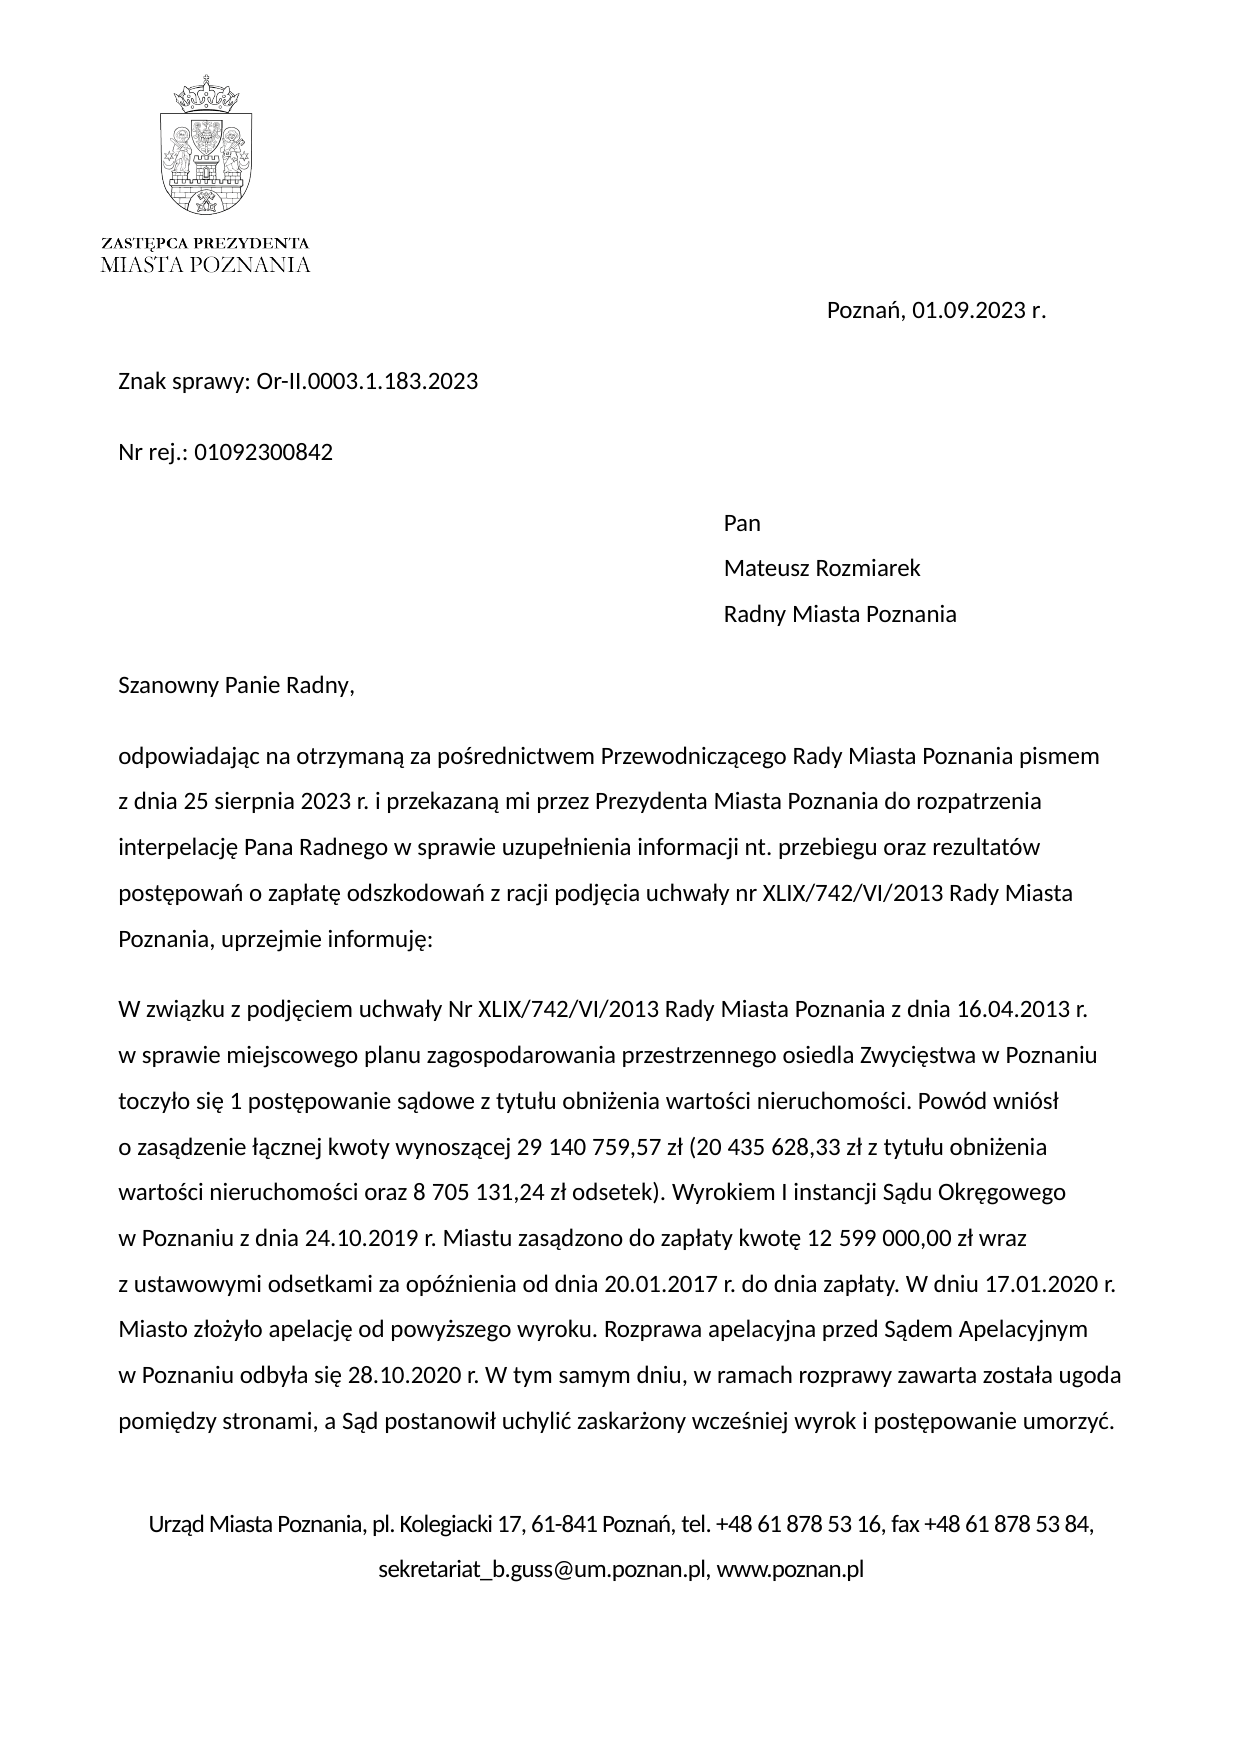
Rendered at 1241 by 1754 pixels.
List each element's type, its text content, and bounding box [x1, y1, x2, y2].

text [118, 993, 1125, 1436]
picture [0, 0, 1240, 356]
text Znak sprawy: Or-II.0003.1.183.2023 [118, 365, 1125, 396]
text odpowiadając na otrzymaną za pośrednictwem Przewodniczącego Rady Miasta Poznania pismem z dnia 25 sierpnia 2023 r. i przekazaną mi przez Prezydenta Miasta Poznania do rozpatrzenia interpelację Pana Radnego w sprawie uzupełnienia informacji nt. przebiegu oraz rezultatów postępowań o zapłatę odszkodowań z racji podjęcia uchwały nr XLIX/742/VI/2013 Rady Miasta Poznania, uprzejmie informuję: [118, 740, 1125, 953]
text Szanowny Panie Radny, [118, 669, 1125, 699]
text Poznań, 01.09.2023 r. [827, 295, 1125, 325]
text Pan Mateusz Rozmiarek Radny Miasta Poznania [723, 507, 1125, 629]
text Nr rej.: 01092300842 [118, 436, 1125, 467]
